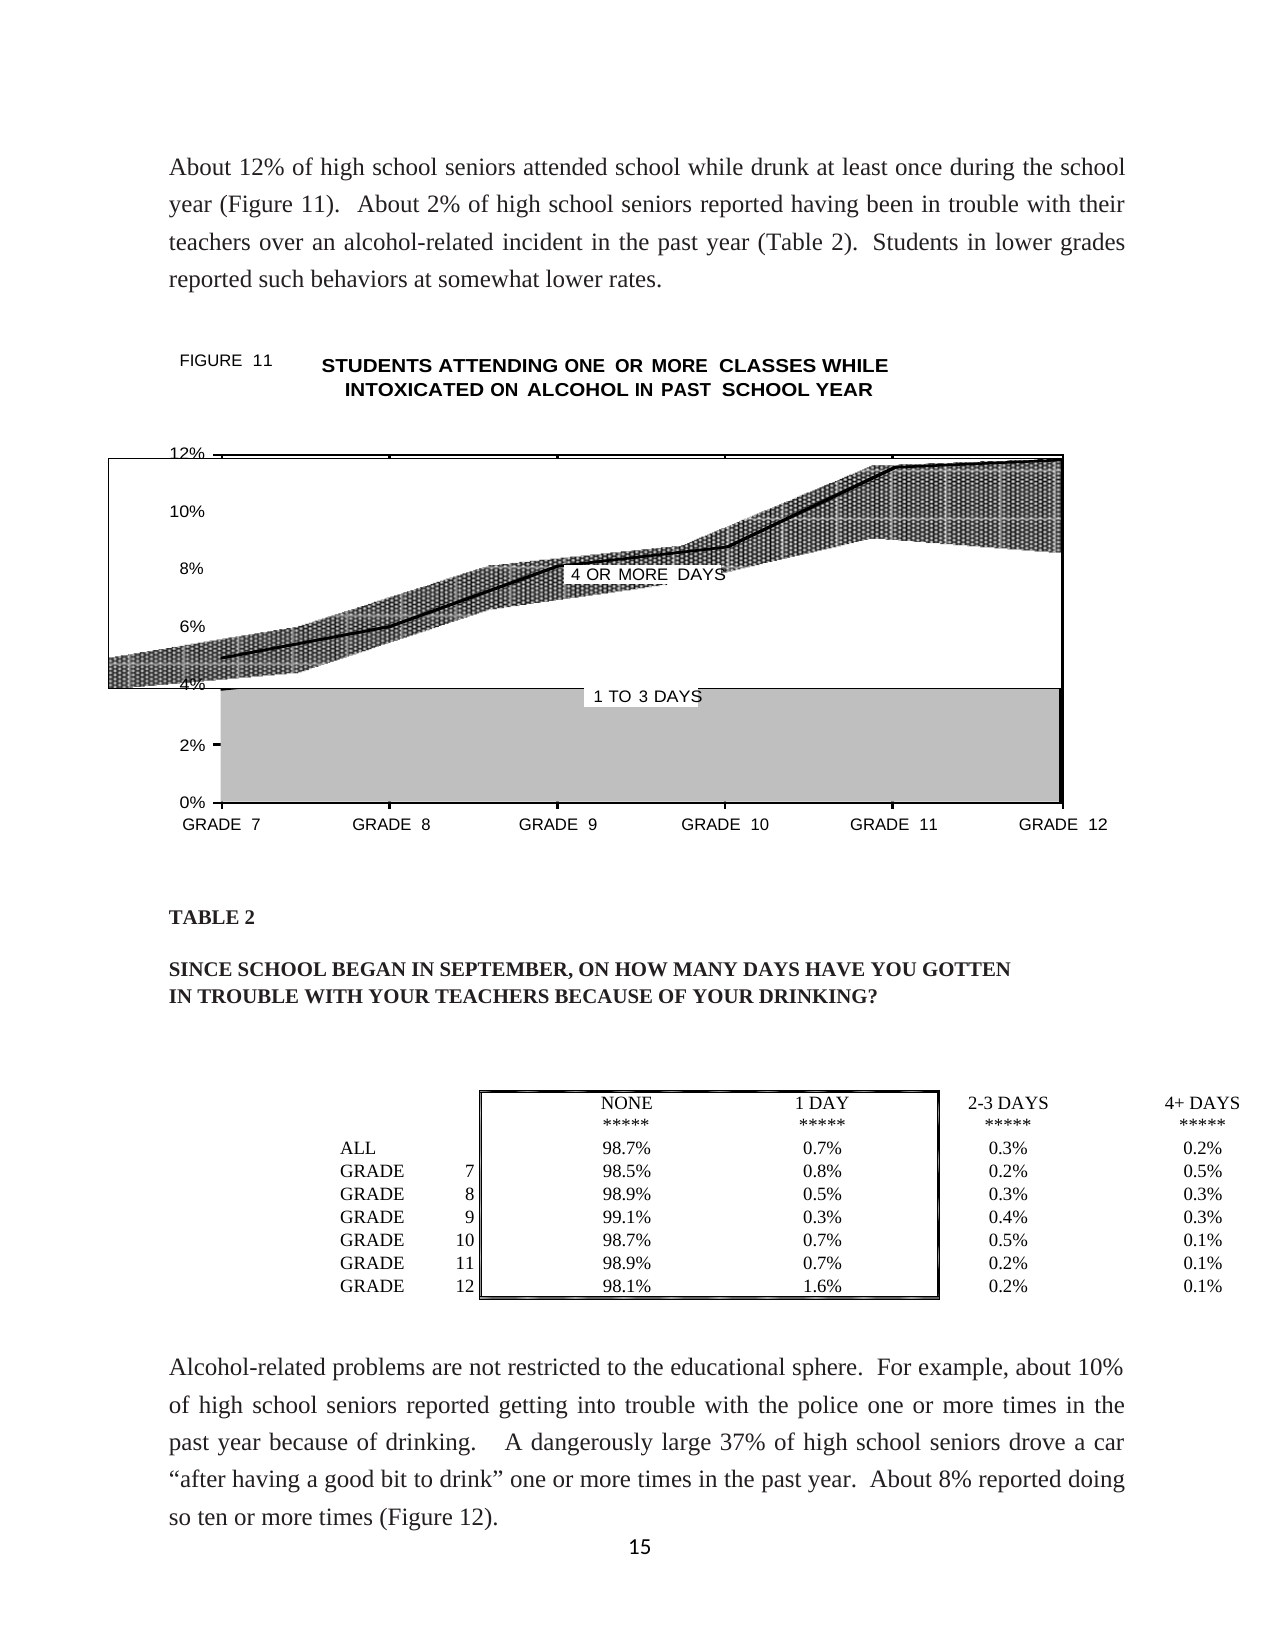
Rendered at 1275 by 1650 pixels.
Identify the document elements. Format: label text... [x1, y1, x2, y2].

table_header [336, 1084, 558, 1138]
table_cell GRADE [336, 1184, 453, 1207]
table_cell 0.2% [944, 1161, 1146, 1184]
text 2% [179, 735, 1133, 754]
text 0% [179, 793, 1133, 812]
table_cell GRADE [336, 1275, 453, 1307]
table_cell ***** [1146, 1115, 1275, 1138]
table_cell 0.5% [1146, 1161, 1275, 1184]
text 6% [179, 617, 1133, 636]
picture [831, 462, 1061, 501]
table_cell ***** [764, 1115, 944, 1138]
table_cell 7 [453, 1161, 558, 1184]
table_cell 0.4% [944, 1207, 1146, 1229]
table_cell 98.5% [558, 1161, 764, 1184]
table_cell 0.3% [764, 1207, 944, 1229]
table_cell 0.7% [764, 1230, 944, 1252]
table_cell 0.2% [1146, 1138, 1275, 1161]
table_cell ALL [336, 1138, 453, 1161]
text 1 TO 3 DAYS [589, 691, 707, 706]
table_cell 98.7% [558, 1138, 764, 1161]
picture [651, 520, 1061, 558]
text 10% [169, 501, 1133, 520]
picture [109, 459, 1061, 688]
table_cell 0.2% [944, 1253, 1146, 1275]
table_cell 0.3% [1146, 1207, 1275, 1229]
table_cell 0.3% [944, 1184, 1146, 1207]
text SINCE SCHOOL BEGAN IN SEPTEMBER, ON HOW MANY DAYS HAVE YOU GOTTEN IN TROUBLE WITH YOUR TEACHERS BECAUSE OF YOUR DRINKING? [169, 957, 1017, 1008]
table_cell 0.1% [1146, 1230, 1275, 1252]
text About 12% of high school seniors attended school while drunk at least once during the school year (Figure 11). About 2% of high school seniors reported having been in trouble with their teachers over an alcohol-related incident in the past year (Table 2). Students in lower grades reported such behaviors at somewhat lower rates. [169, 145, 1125, 295]
table_cell GRADE [336, 1161, 453, 1184]
table_cell 98.7% [558, 1230, 764, 1252]
text 12% [169, 443, 1133, 462]
text 4% [179, 675, 1133, 691]
table_cell 0.8% [764, 1161, 944, 1184]
table_cell 0.7% [764, 1253, 944, 1275]
table_cell 0.3% [944, 1138, 1146, 1161]
table_header 2-3 DAYS [944, 1084, 1146, 1115]
table_cell [453, 1138, 558, 1161]
table_cell 1.6% [764, 1275, 944, 1307]
table_cell 10 [453, 1230, 558, 1252]
table_cell 12 [453, 1275, 558, 1307]
table_cell ***** [558, 1115, 764, 1138]
table_cell 0.1% [1146, 1275, 1275, 1307]
text TABLE 2 [169, 905, 260, 929]
text FIGURE 11 [179, 351, 279, 370]
text STUDENTS ATTENDING ONE OR MORE CLASSES WHILE INTOXICATED ON ALCOHOL IN PAST SCHOOL YEAR [321, 355, 894, 400]
table_header NONE [558, 1084, 764, 1115]
table_cell 0.2% [944, 1275, 1146, 1307]
text 8% 4 OR MORE DAYS [179, 558, 1133, 583]
table_cell 0.7% [764, 1138, 944, 1161]
table_cell 99.1% [558, 1207, 764, 1229]
table_cell 11 [453, 1253, 558, 1275]
table_cell 98.9% [558, 1253, 764, 1275]
table_cell 0.3% [1146, 1184, 1275, 1207]
table_cell GRADE [336, 1207, 453, 1229]
table_header 1 DAY [764, 1084, 944, 1115]
table_cell 98.9% [558, 1184, 764, 1207]
table_cell 98.1% [558, 1275, 764, 1307]
table_cell GRADE [336, 1253, 453, 1275]
table_cell ***** [944, 1115, 1146, 1138]
table_cell 0.5% [764, 1184, 944, 1207]
table_cell 8 [453, 1184, 558, 1207]
table_cell 0.1% [1146, 1253, 1275, 1275]
text GRADE 7 GRADE 8 GRADE 9 GRADE 10 GRADE 11 GRADE 12 [182, 814, 1133, 833]
table_cell 0.5% [944, 1230, 1146, 1252]
picture [424, 583, 1061, 617]
table_cell 9 [453, 1207, 558, 1229]
table_cell GRADE [336, 1230, 453, 1252]
text Alcohol-related problems are not restricted to the educational sphere. For example, about 10% of high school seniors reported getting into trouble with the police one or more times in the past year because of drinking. A dangerously large 37% of high school seniors drove a car “after having a good bit to drink” one or more times in the past year. About 8% reported doing so ten or more times (Figure 12). [169, 1352, 1125, 1530]
table_header 4+ DAYS [1146, 1084, 1275, 1115]
